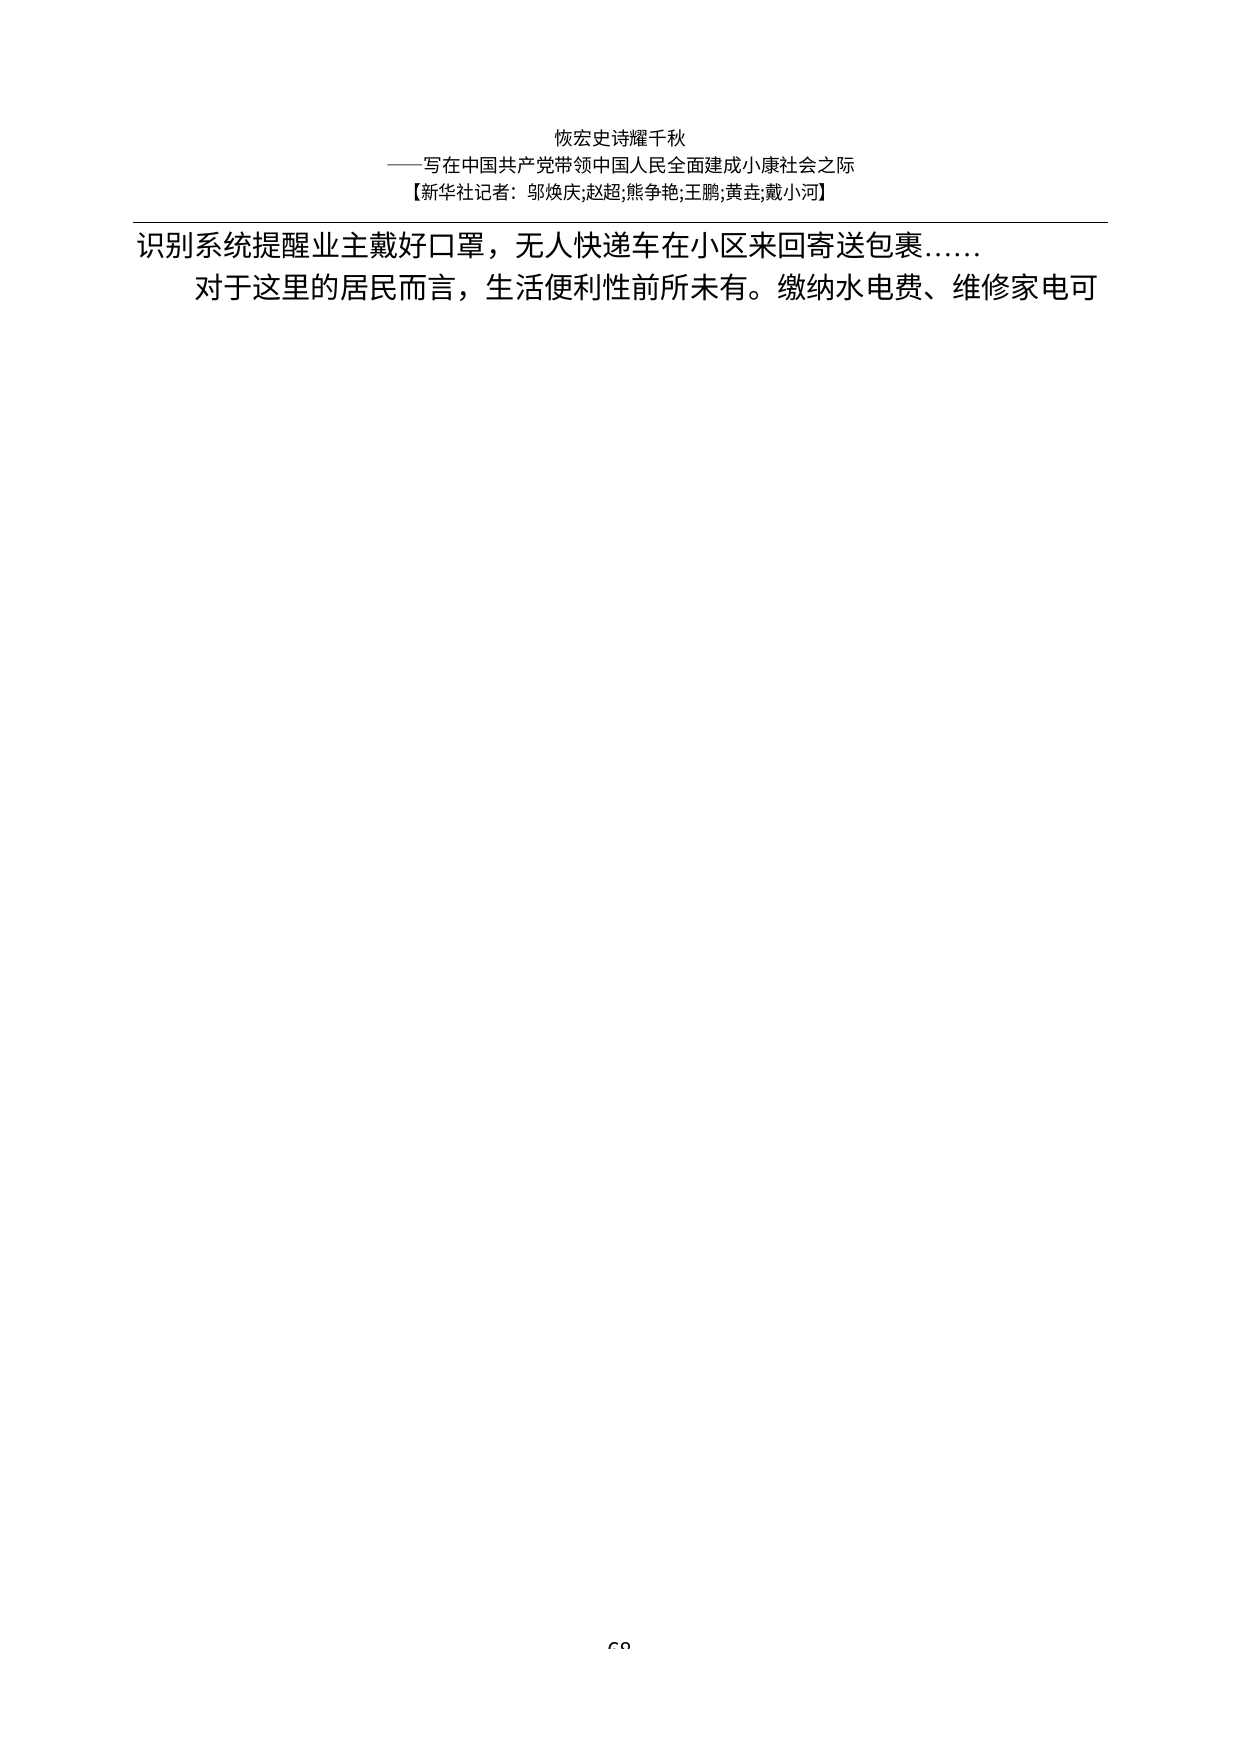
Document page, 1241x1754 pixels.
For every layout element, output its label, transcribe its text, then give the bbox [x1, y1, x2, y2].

text 对于这里的居民而言，生活便利性前所未有。缴纳水电费、维修家电可 [194, 268, 1144, 306]
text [136, 223, 1105, 265]
